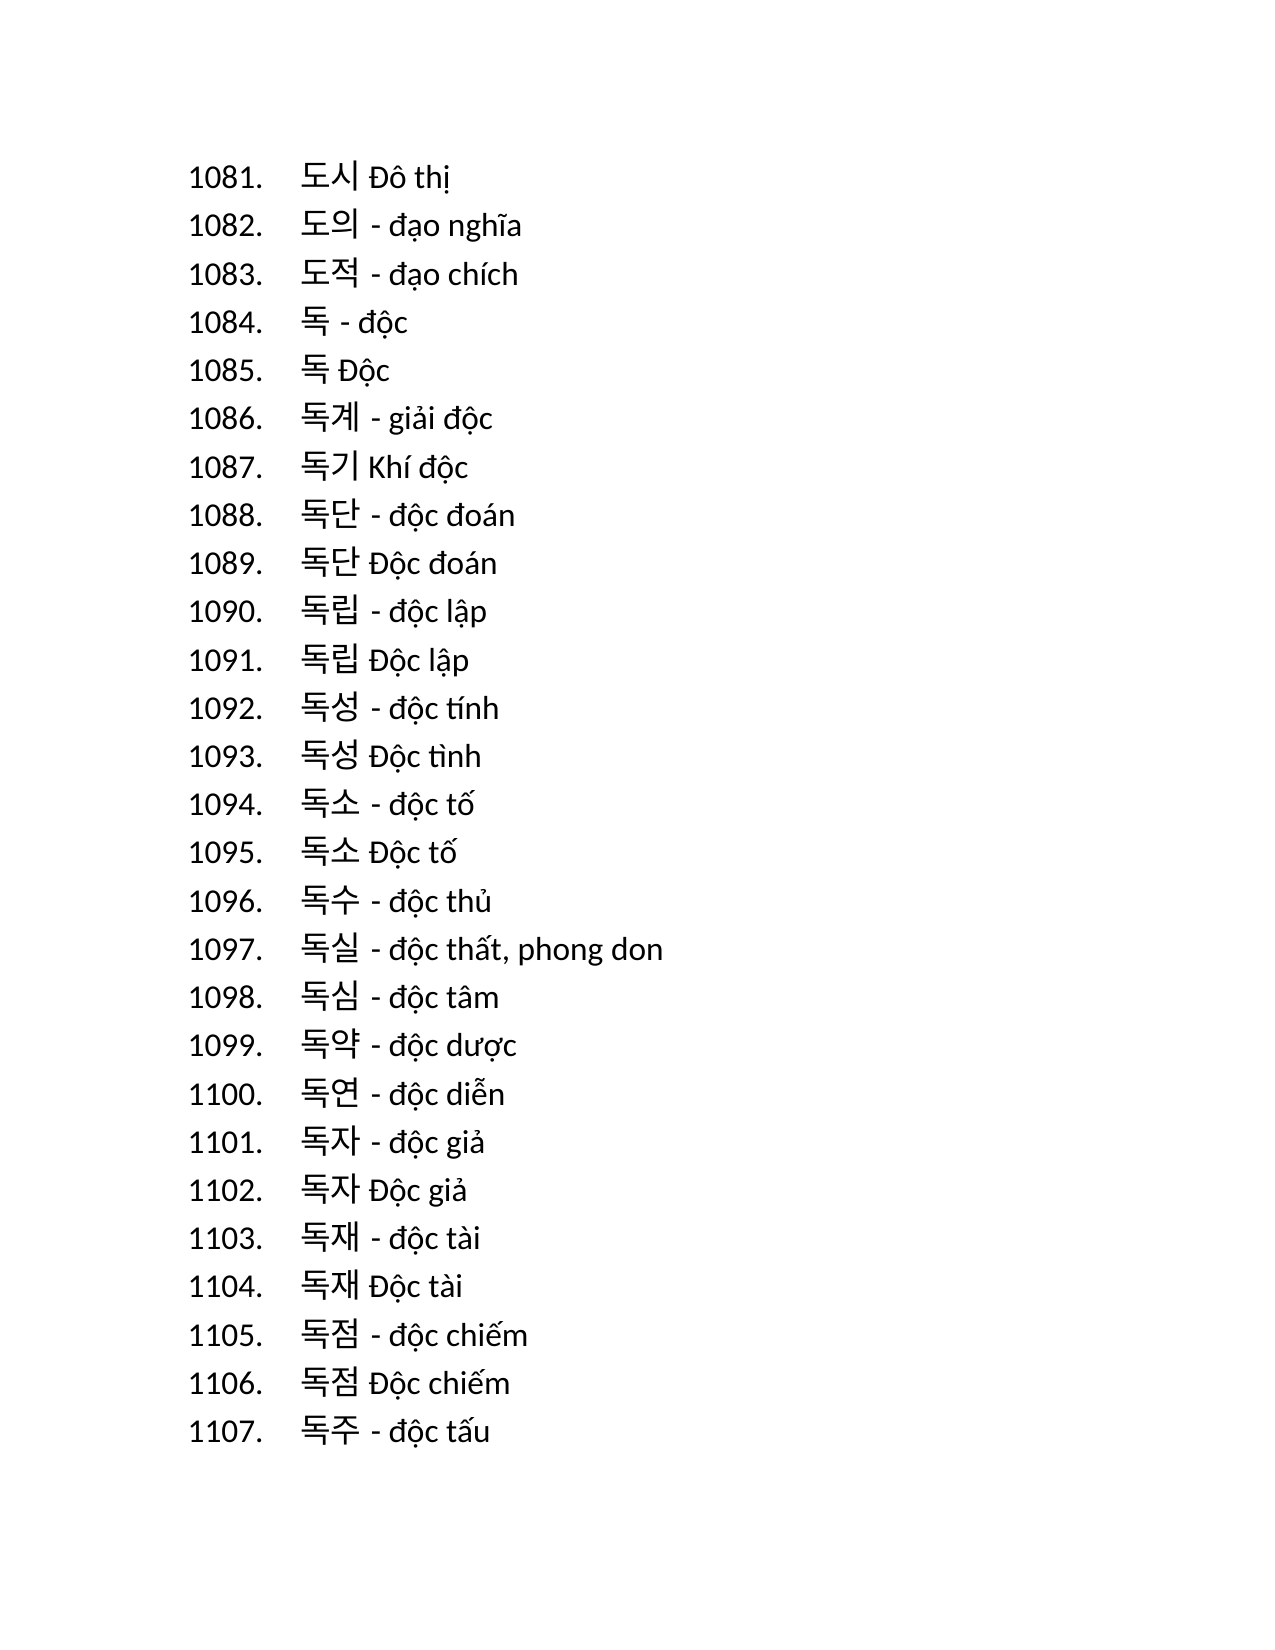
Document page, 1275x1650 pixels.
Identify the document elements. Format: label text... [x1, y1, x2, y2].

list 독수 - độc thủ [187, 873, 1125, 922]
list 독Độc [187, 343, 1125, 391]
list 도적 - đạo chích [187, 246, 1125, 295]
list 독성 - độc tính [187, 681, 1125, 729]
list 독주 - độc tấu [187, 1404, 1125, 1452]
list 독자Độc giả [187, 1163, 1125, 1211]
list 독립 - độc lập [187, 584, 1125, 632]
list 독재 - độc tài [187, 1211, 1125, 1259]
list 도의 - đạo nghĩa [187, 198, 1125, 246]
list 도시Đô thị [187, 150, 1125, 198]
list 독립Độc lập [187, 632, 1125, 681]
list 독심 - độc tâm [187, 970, 1125, 1018]
list 독성Độc tình [187, 729, 1125, 777]
list 독재Độc tài [187, 1259, 1125, 1307]
list 독소Độc tố [187, 825, 1125, 873]
list 독점Độc chiếm [187, 1356, 1125, 1404]
list 독단 - độc đoán [187, 488, 1125, 536]
list 독약 - độc dược [187, 1018, 1125, 1066]
list 독점 - độc chiếm [187, 1307, 1125, 1356]
list 독계 - giải độc [187, 391, 1125, 439]
list 독연 - độc diễn [187, 1066, 1125, 1114]
list 독실 - độc thất, phong don [187, 922, 1125, 970]
list 독 - độc [187, 295, 1125, 343]
list 독기Khí độc [187, 439, 1125, 488]
list 독단Độc đoán [187, 536, 1125, 584]
list 독소 - độc tố [187, 777, 1125, 825]
list 독자 - độc giả [187, 1114, 1125, 1163]
